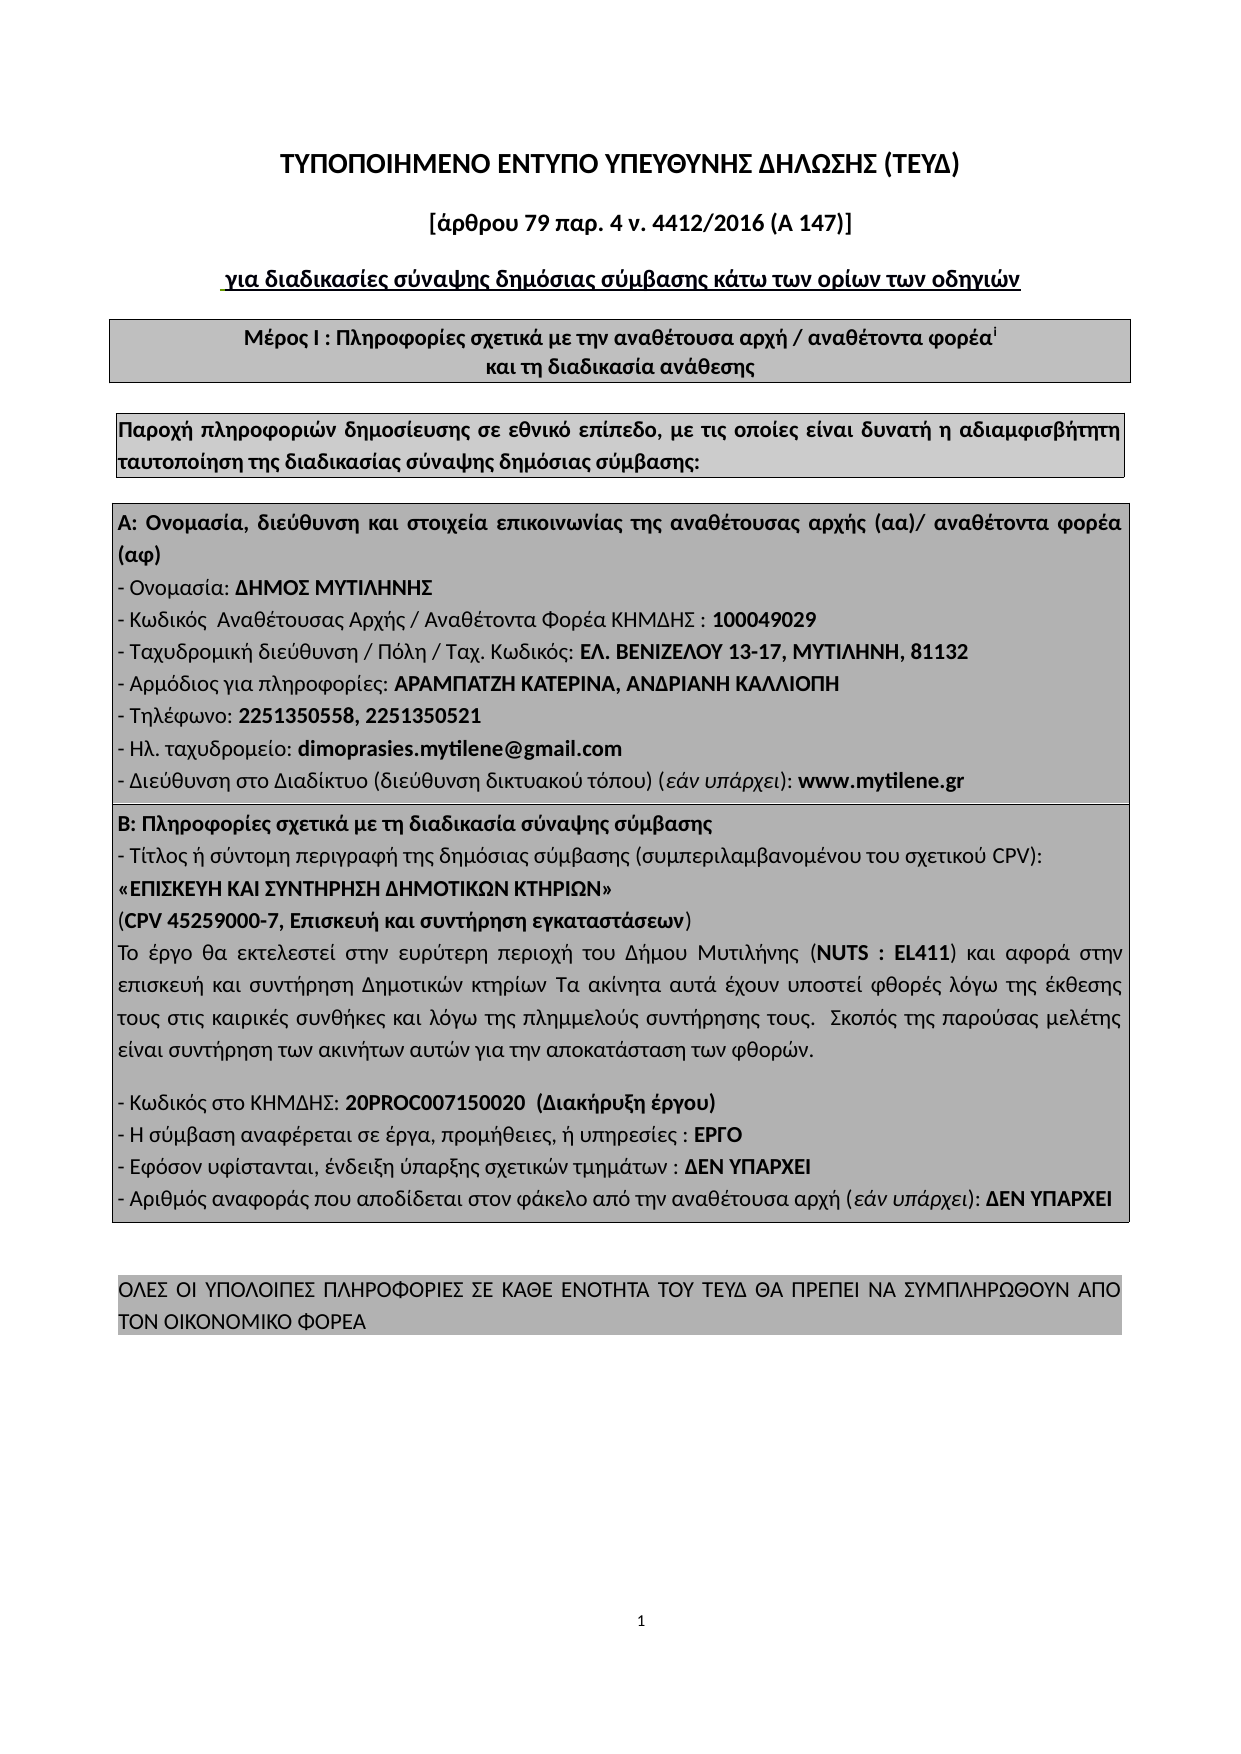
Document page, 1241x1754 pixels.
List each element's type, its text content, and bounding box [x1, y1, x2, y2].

text για διαδικασίες σύναψης δημόσιας σύμβασης κάτω των ορίων των οδηγιών [118, 263, 1122, 294]
table_header Α: Ονομασία, διεύθυνση και στοιχεία επικοινωνίας της αναθέτουσας αρχής (αα)/ αναθέτοντα φορέα (αφ) - Ονομασία: ΔΗΜΟΣ ΜΥΤΙΛΗΝΗΣ - Κωδικός Αναθέτουσας Αρχής / Αναθέτοντα Φορέα ΚΗΜΔΗΣ : 100049029 - Ταχυδρομική διεύθυνση / Πόλη / Ταχ. Κωδικός: ΕΛ. ΒΕΝΙΖΕΛΟΥ 13-17, ΜΥΤΙΛΗΝΗ, 81132 - Αρμόδιος για πληροφορίες: ΑΡΑΜΠΑΤΖΗ ΚΑΤΕΡΙΝΑ, ΑΝΔΡΙΑΝΗ ΚΑΛΛΙΟΠΗ - Τηλέφωνο: 2251350558, 2251350521 - Ηλ. ταχυδρομείο: dimoprasies.mytilene@gmail.com - Διεύθυνση στο Διαδίκτυο (διεύθυνση δικτυακού τόπου) (εάν υπάρχει): www.mytilene.gr [113, 504, 1129, 803]
table_cell Β: Πληροφορίες σχετικά με τη διαδικασία σύναψης σύμβασης - Τίτλος ή σύντομη περιγραφή της δημόσιας σύμβασης (συμπεριλαμβανομένου του σχετικού CPV): «ΕΠΙΣΚΕΥΗ KAI ΣΥΝΤΗΡΗΣΗ ΔΗΜΟΤΙΚΩΝ ΚΤHΡΙΩΝ» (CPV 45259000-7, Επισκευή και συντήρηση εγκαταστάσεων) Το έργο θα εκτελεστεί στην ευρύτερη περιοχή του Δήμου Μυτιλήνης (NUTS : EL411) και αφορά στην επισκευή και συντήρηση Δημοτικών κτηρίων Τα ακίνητα αυτά έχουν υποστεί φθορές λόγω της έκθεσης τους στις καιρικές συνθήκες και λόγω της πλημμελούς συντήρησης τους. Σκοπός της παρούσας μελέτης είναι συντήρηση των ακινήτων αυτών για την αποκατάσταση των φθορών. - Κωδικός στο ΚΗΜΔΗΣ: 20PROC007150020 (Διακήρυξη έργου) - Η σύμβαση αναφέρεται σε έργα, προμήθειες, ή υπηρεσίες : ΕΡΓΟ - Εφόσον υφίστανται, ένδειξη ύπαρξης σχετικών τμημάτων : ΔΕΝ ΥΠΑΡΧΕΙ - Αριθμός αναφοράς που αποδίδεται στον φάκελο από την αναθέτουσα αρχή (εάν υπάρχει): ΔΕΝ ΥΠΑΡΧΕΙ [113, 805, 1129, 1222]
text Παροχή πληροφοριών δημοσίευσης σε εθνικό επίπεδο, με τις οποίες είναι δυνατή η αδιαμφισβήτητη ταυτοποίηση της διαδικασίας σύναψης δημόσιας σύμβασης: [117, 414, 1124, 477]
text και τη διαδικασία ανάθεσης [110, 348, 1130, 382]
text [άρθρου 79 παρ. 4 ν. 4412/2016 (Α 147)] [118, 207, 1122, 238]
text ΟΛΕΣ ΟΙ ΥΠΟΛΟΙΠΕΣ ΠΛΗΡΟΦΟΡΙΕΣ ΣΕ ΚΑΘΕ ΕΝΟΤΗΤΑ ΤΟΥ ΤΕΥΔ ΘΑ ΠΡΕΠΕΙ ΝΑ ΣΥΜΠΛΗΡΩΘΟΥΝ ΑΠΟ ΤΟΝ ΟΙΚΟΝΟΜΙΚΟ ΦΟΡΕΑ [118, 1275, 1122, 1335]
text ΤΥΠΟΠΟΙΗΜΕΝΟ ΕΝΤΥΠΟ ΥΠΕΥΘΥΝΗΣ ΔΗΛΩΣΗΣ (TEΥΔ) [118, 146, 1122, 181]
text Μέρος Ι : Πληροφορίες σχετικά με την αναθέτουσα αρχή / αναθέτοντα φορέα [110, 320, 1130, 348]
